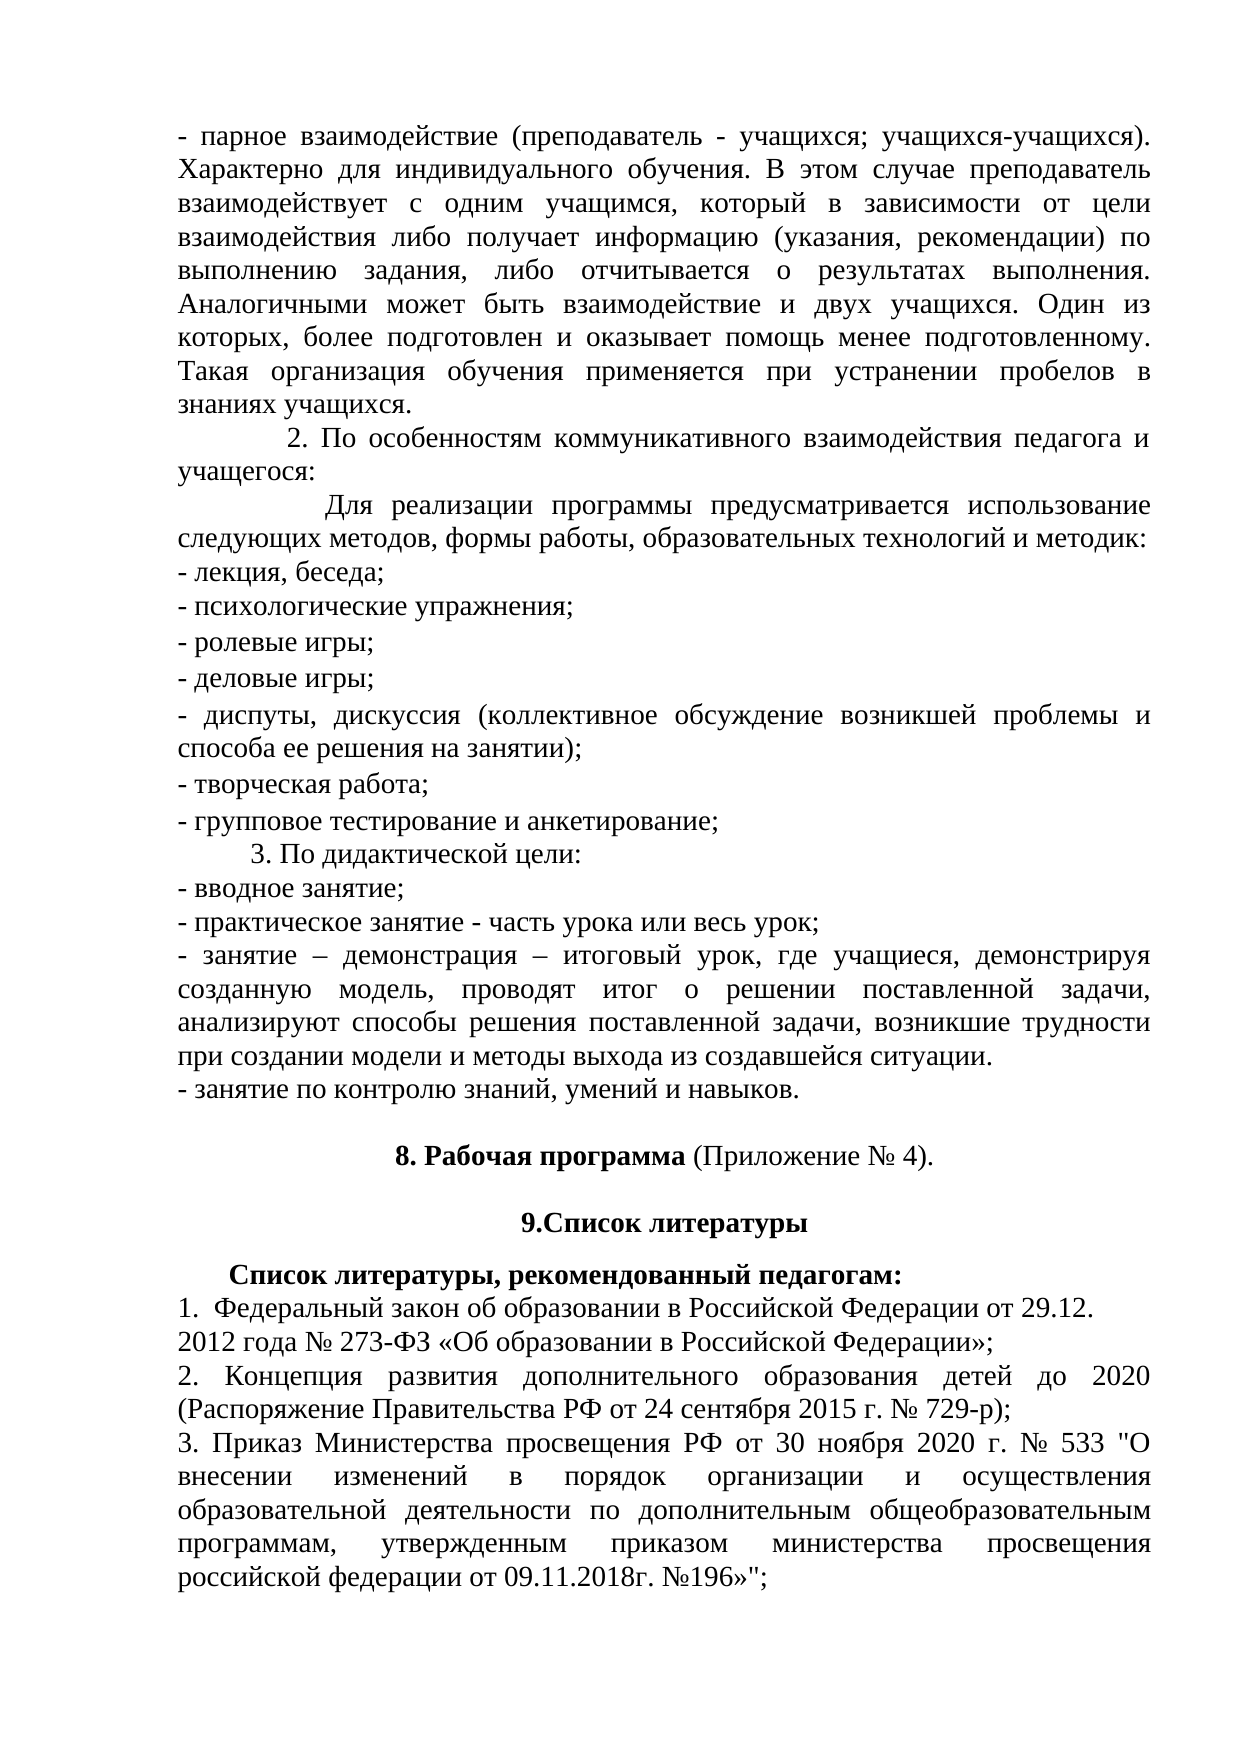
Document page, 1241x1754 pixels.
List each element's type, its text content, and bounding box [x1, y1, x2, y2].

text - занятие по контролю знаний, умений и навыков. [177, 1071, 1152, 1105]
text - деловые игры; [177, 660, 1152, 694]
text - групповое тестирование и анкетирование; [177, 803, 1152, 837]
text 3. По дидактической цели: [177, 837, 1152, 870]
text - творческая работа; [177, 767, 1152, 800]
text - парное взаимодействие (преподаватель - учащихся; учащихся-учащихся). Характерно для индивидуального обучения. В этом случае преподаватель взаимодействует с одним учащимся, который в зависимости от цели взаимодействия либо получает информацию (указания, рекомендации) по выполнению задания, либо отчитывается о результатах выполнения. Аналогичными может быть взаимодействие и двух учащихся. Один из которых, более подготовлен и оказывает помощь менее подготовленному. Такая организация обучения применяется при устранении пробелов в знаниях учащихся. [177, 118, 1152, 420]
text 8. Рабочая программа (Приложение № 4). [177, 1138, 1152, 1172]
text - вводное занятие; [177, 870, 1152, 904]
text Список литературы, рекомендованный педагогам: [177, 1257, 1152, 1291]
text - диспуты, дискуссия (коллективное обсуждение возникшей проблемы и способа ее решения на занятии); [177, 697, 1152, 764]
text 2. Концепция развития дополнительного образования детей до 2020 (Распоряжение Правительства РФ от 24 сентября 2015 г. № 729-р); [177, 1358, 1152, 1425]
text Для реализации программы предусматривается использование следующих методов, формы работы, образовательных технологий и методик: [177, 487, 1152, 554]
text - психологические упражнения; [177, 588, 1152, 621]
text 3. Приказ Министерства просвещения РФ от 30 ноября 2020 г. № 533 "О внесении изменений в порядок организации и осуществления образовательной деятельности по дополнительным общеобразовательным программам, утвержденным приказом министерства просвещения российской федерации от 09.11.2018г. №196»"; [177, 1425, 1152, 1592]
text 2. По особенностям коммуникативного взаимодействия педагога и учащегося: [177, 420, 1152, 487]
text - ролевые игры; [177, 624, 1152, 658]
text - лекция, беседа; [177, 554, 1152, 588]
text - занятие – демонстрация – итоговый урок, где учащиеся, демонстрируя созданную модель, проводят итог о решении поставленной задачи, анализируют способы решения поставленной задачи, возникшие трудности при создании модели и методы выхода из создавшейся ситуации. [177, 937, 1152, 1071]
text 1. Федеральный закон об образовании в Российской Федерации от 29.12. 2012 года № 273-ФЗ «Об образовании в Российской Федерации»; [177, 1291, 1152, 1358]
text - практическое занятие - часть урока или весь урок; [177, 904, 1152, 937]
text 9.Список литературы [177, 1206, 1152, 1239]
